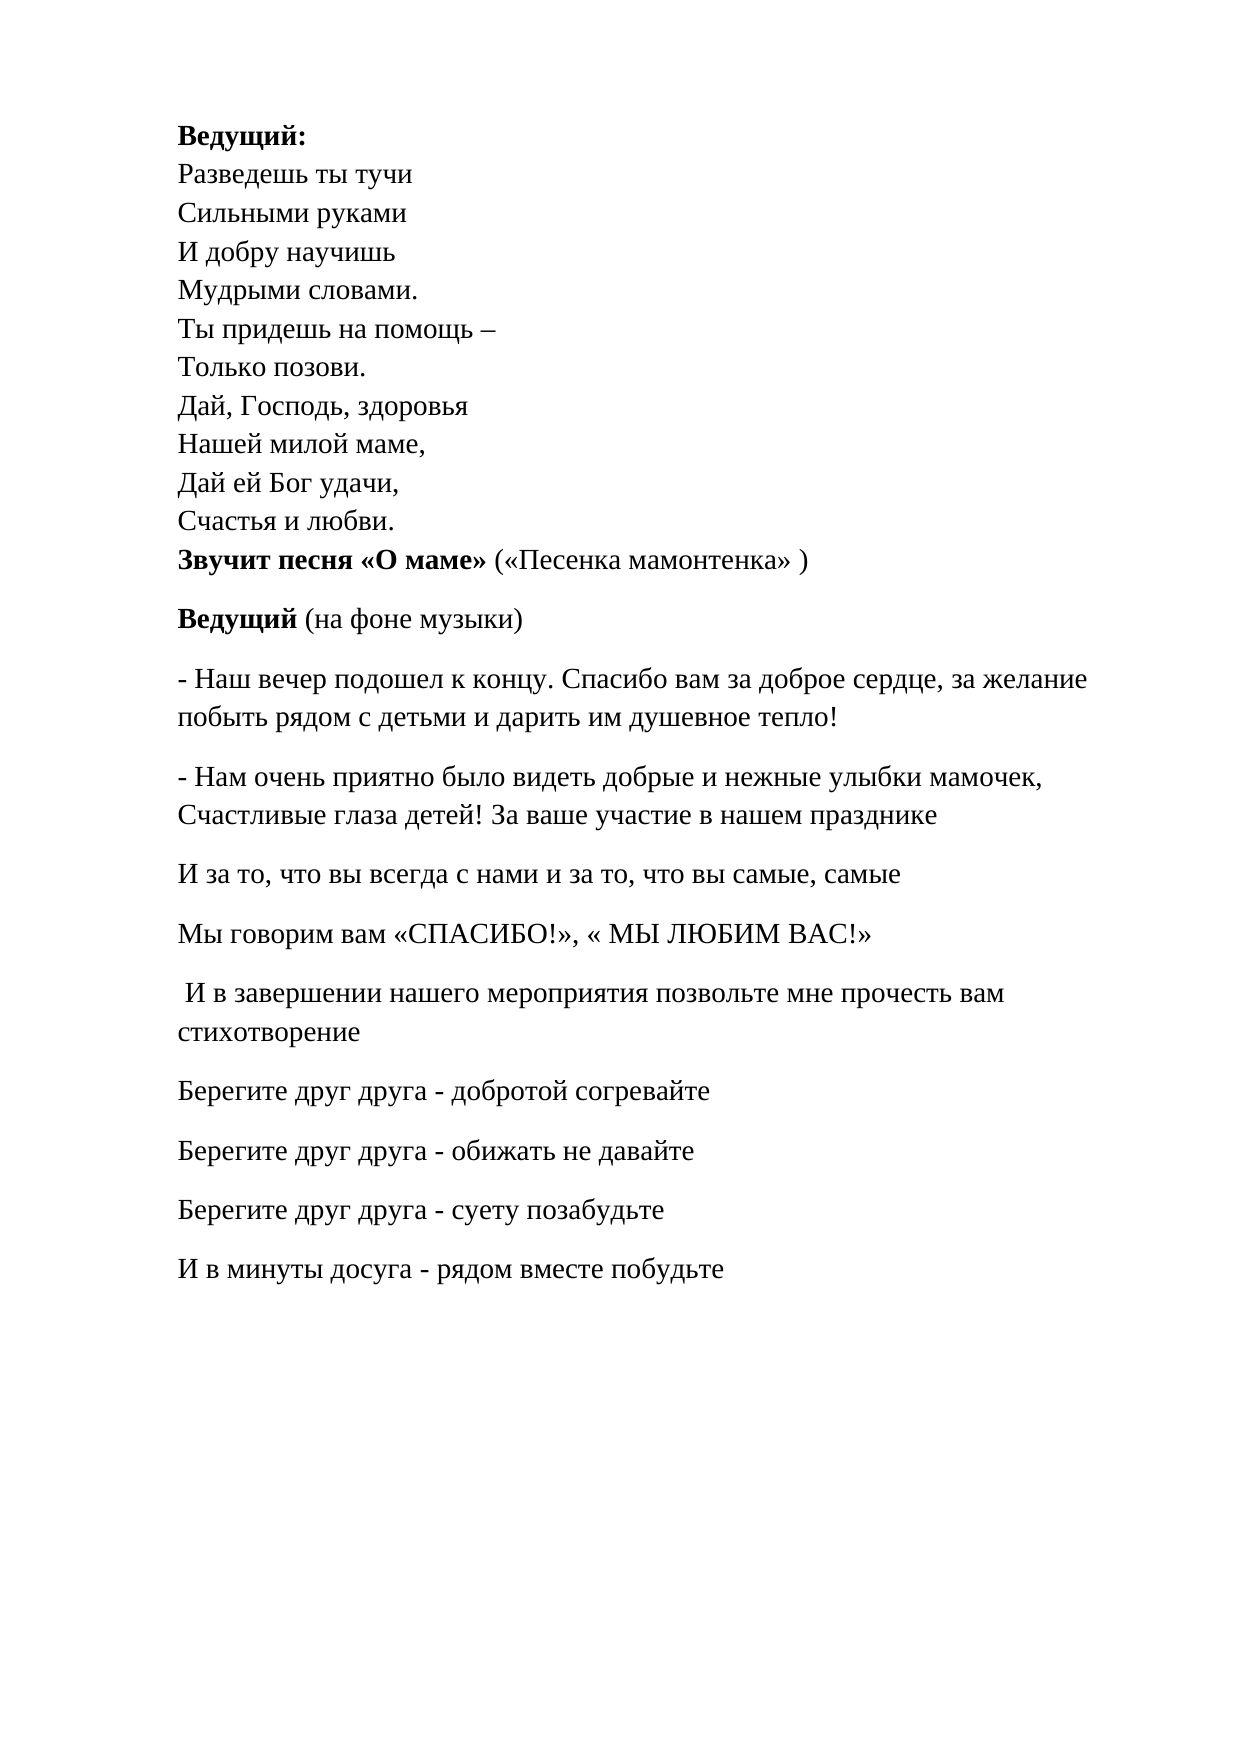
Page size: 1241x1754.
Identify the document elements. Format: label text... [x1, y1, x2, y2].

text Берегите друг друга - добротой согревайте [177, 1073, 1152, 1107]
text - Нам очень приятно было видеть добрые и нежные улыбки мамочек, Счастливые глаза детей! За ваше участие в нашем празднике [177, 759, 1152, 831]
text И в завершении нашего мероприятия позвольте мне прочесть вам стихотворение [177, 975, 1152, 1047]
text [177, 118, 1152, 576]
text - Наш вечер подошел к концу. Спасибо вам за доброе сердце, за желание побыть рядом с детьми и дарить им душевное тепло! [177, 661, 1152, 733]
text Берегите друг друга - обижать не давайте [177, 1133, 1152, 1166]
text Ведущий (на фоне музыки) [177, 601, 1152, 635]
text И в минуты досуга - рядом вместе побудьте [177, 1251, 1152, 1285]
text Берегите друг друга - суету позабудьте [177, 1192, 1152, 1226]
text Мы говорим вам «СПАСИБО!», « МЫ ЛЮБИМ ВАС!» [177, 916, 1152, 949]
text И за то, что вы всегда с нами и за то, что вы самые, самые [177, 857, 1152, 890]
